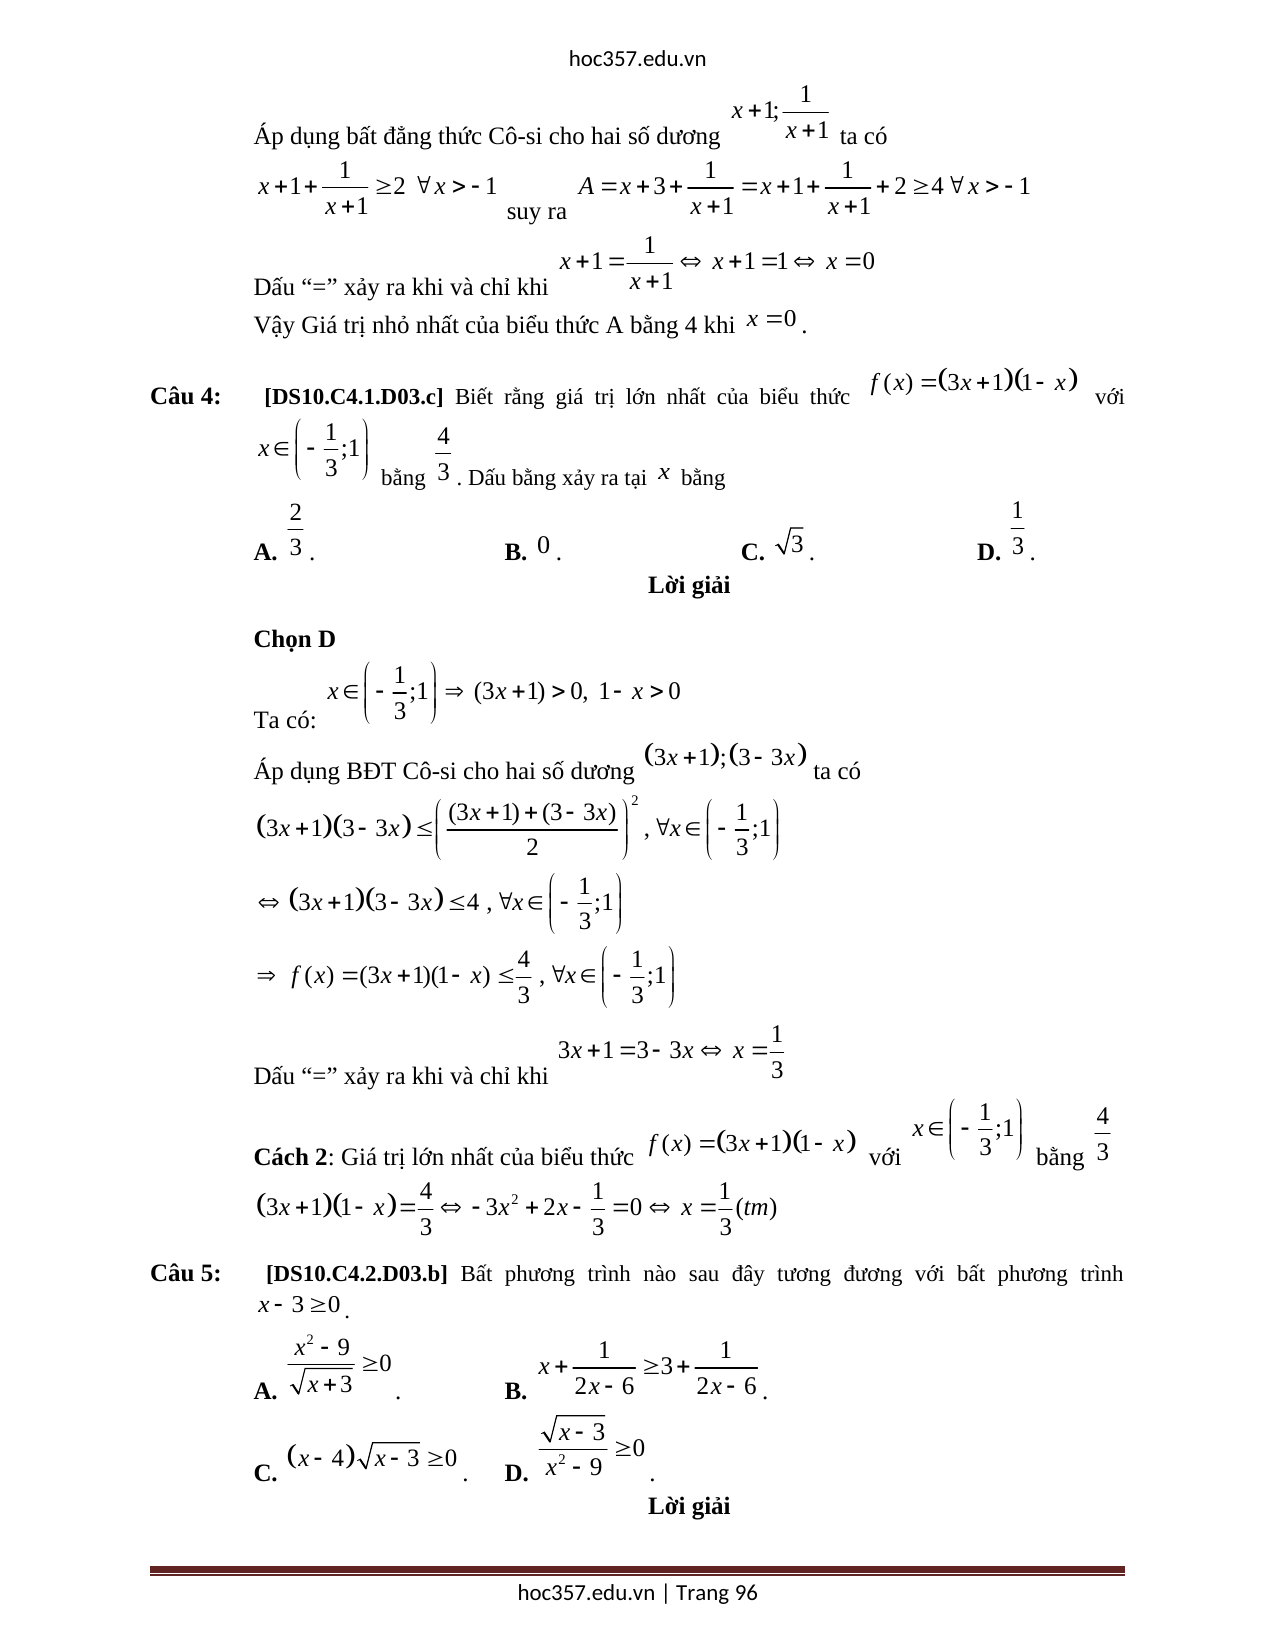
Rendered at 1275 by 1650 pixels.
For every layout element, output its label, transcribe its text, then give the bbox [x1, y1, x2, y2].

text Câu 4: [DS10.C4.1.D03.c] Biết rằng giá trị lớn nhất của biểu thức với bằng . Dấu bằng xảy ra tại bằng [150, 363, 1125, 491]
list Lời giải [253, 570, 1125, 599]
list Vậy Giá trị nhỏ nhất của biểu thức A bằng 4 khi . [253, 305, 1125, 338]
text Câu 5: [DS10.C4.2.D03.b] Bất phương trình nào sau đây tương đương với bất phương trình . [150, 1258, 1125, 1324]
list A. . B. . C. . D. . [253, 495, 1125, 566]
text Dấu “=” xảy ra khi và chỉ khi [253, 1018, 1125, 1089]
list suy ra [253, 154, 1125, 225]
text Cách 2: Giá trị lớn nhất của biểu thức với bằng [253, 1094, 1125, 1171]
list Lời giải [253, 1491, 1125, 1520]
text Ta có: [253, 657, 1125, 734]
list Áp dụng bất đẳng thức Cô-si cho hai số dương ta có [253, 78, 1125, 150]
list Dấu “=” xảy ra khi và chỉ khi [253, 229, 1125, 301]
list A. . B. . [253, 1328, 1125, 1405]
text Áp dụng BĐT Cô-si cho hai số dương ta có [253, 739, 1125, 785]
list C. . D. . [253, 1409, 1125, 1487]
text Chọn D [253, 624, 1125, 653]
